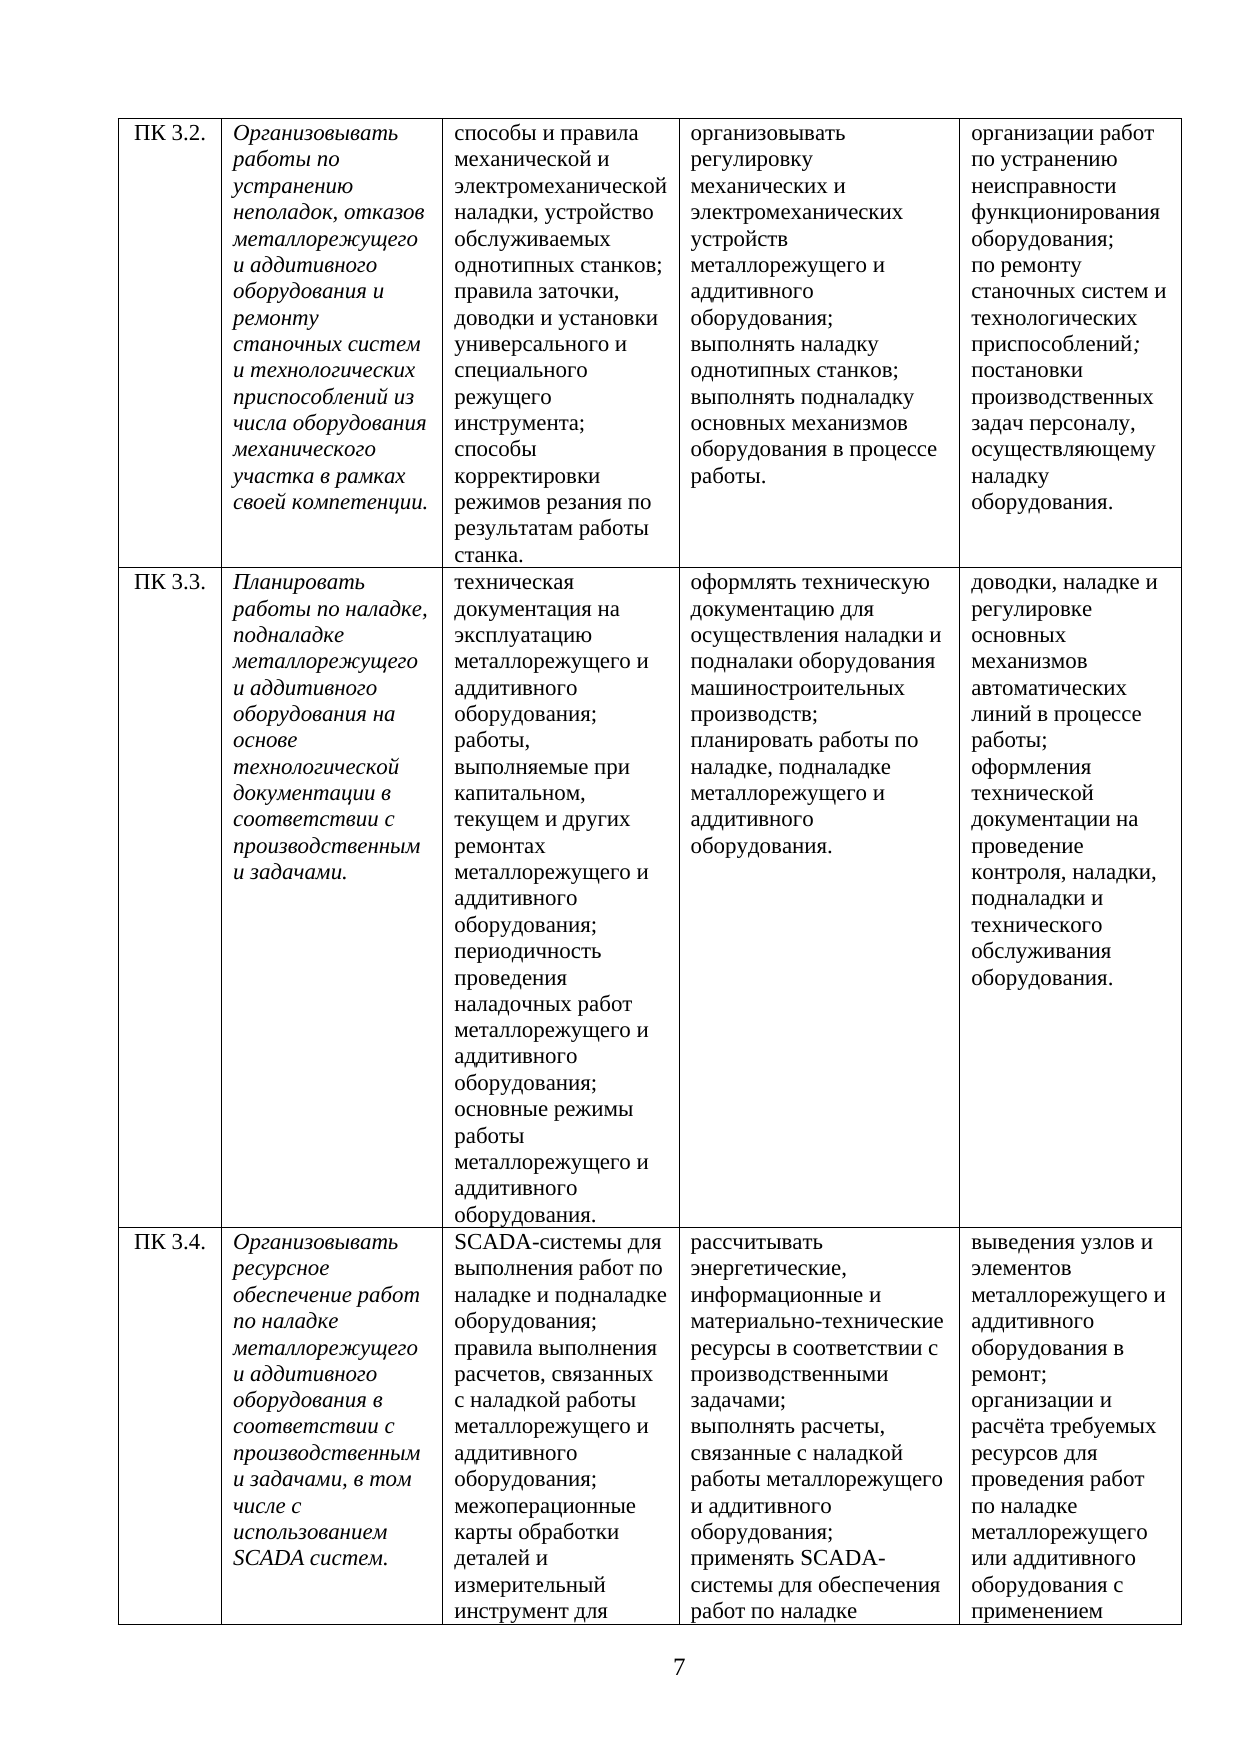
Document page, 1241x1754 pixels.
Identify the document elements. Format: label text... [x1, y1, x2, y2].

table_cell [443, 1228, 679, 1623]
table_cell организовывать регулировку механических и электромеханических устройств металлорежущего и аддитивного оборудования; выполнять наладку однотипных станков; выполнять подналадку основных механизмов оборудования в процессе работы. [680, 119, 959, 567]
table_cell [680, 1228, 959, 1623]
table_cell оформлять техническую документацию для осуществления наладки и подналаки оборудования машиностроительных производств; планировать работы по наладке, подналадке металлорежущего и аддитивного оборудования. [680, 568, 959, 1227]
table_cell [960, 1228, 1181, 1623]
table_cell организации работ по устранению неисправности функционирования оборудования; по ремонту станочных систем и технологических приспособлений; постановки производственных задач персоналу, осуществляющему наладку оборудования. [960, 119, 1181, 567]
table_cell ПК 3.3. [119, 568, 221, 1227]
table_cell ПК 3.4. [119, 1228, 221, 1623]
table_cell способы и правила механической и электромеханической наладки, устройство обслуживаемых однотипных станков; правила заточки, доводки и установки универсального и специального режущего инструмента; способы корректировки режимов резания по результатам работы станка. [443, 119, 679, 567]
table_cell техническая документация на эксплуатацию металлорежущего и аддитивного оборудования; работы, выполняемые при капитальном, текущем и других ремонтах металлорежущего и аддитивного оборудования; периодичность проведения наладочных работ металлорежущего и аддитивного оборудования; основные режимы работы металлорежущего и аддитивного оборудования. [443, 568, 679, 1227]
table_cell Организовывать работы по устранению неполадок, отказов металлорежущего и аддитивного оборудования и ремонту станочных систем и технологических приспособлений из числа оборудования механического участка в рамках своей компетенции. [222, 119, 442, 567]
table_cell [222, 1228, 442, 1623]
table_cell Планировать работы по наладке, подналадке металлорежущего и аддитивного оборудования на основе технологической документации в соответствии с производственными задачами. [222, 568, 442, 1227]
table_cell ПК 3.2. [119, 119, 221, 567]
table_cell доводки, наладке и регулировке основных механизмов автоматических линий в процессе работы; оформления технической документации на проведение контроля, наладки, подналадки и технического обслуживания оборудования. [960, 568, 1181, 1227]
